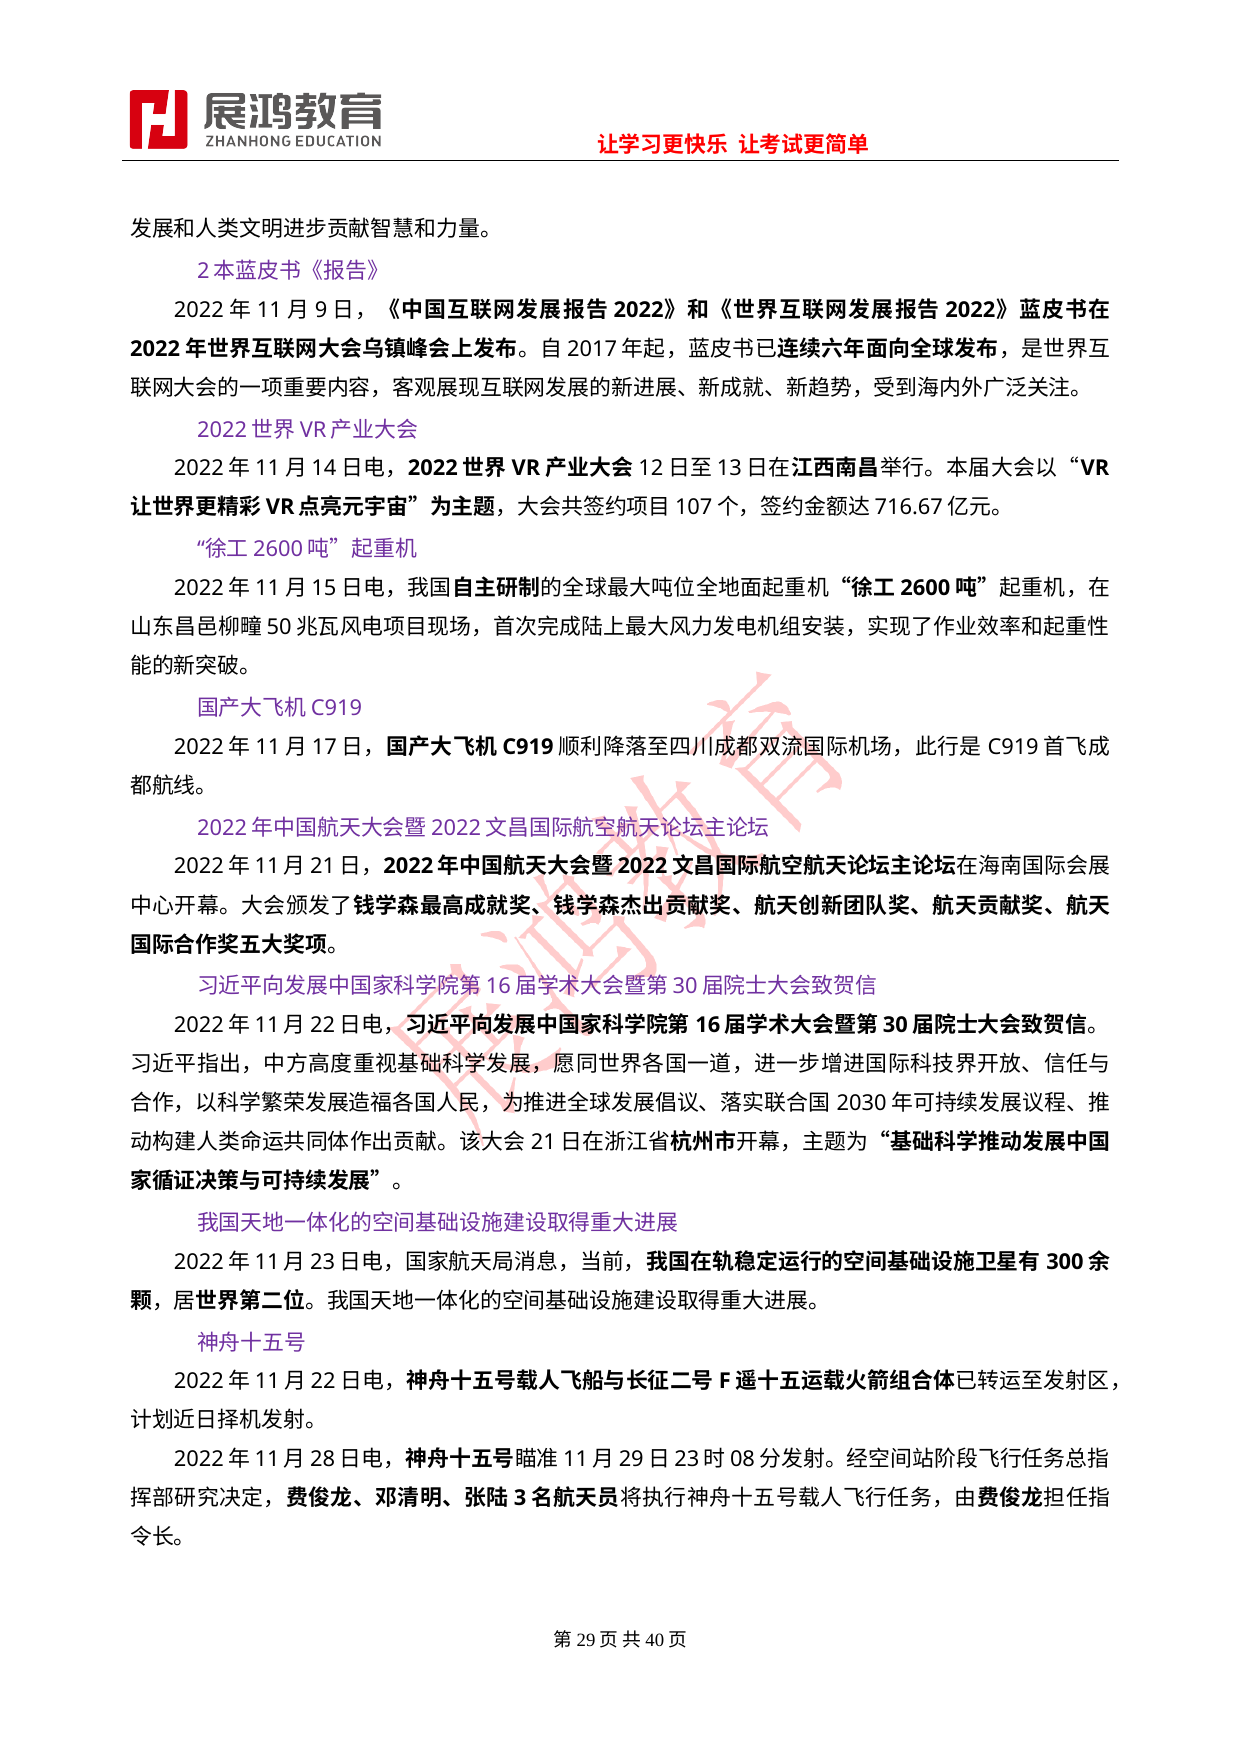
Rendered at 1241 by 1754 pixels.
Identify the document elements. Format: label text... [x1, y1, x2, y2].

subtitle 2022世界VR产业大会 [130, 411, 1110, 444]
subtitle “徐工2600吨”起重机 [130, 531, 1110, 563]
subtitle 习近平向发展中国家科学院第16届学术大会暨第30届院士大会致贺信 [130, 968, 1110, 1001]
text 2022年11月22日电，习近平向发展中国家科学院第16届学术大会暨第30届院士大会致贺信。习近平指出，中方高度重视基础科学发展，愿同世界各国一道，进一步增进国际科技界开放、信任与合作，以科学繁荣发展造福各国人民，为推进全球发展倡议、落实联合国2030年可持续发展议程、推动构建人类命运共同体作出贡献。该大会21日在浙江省杭州市开幕，主题为“基础科学推动发展中国家循证决策与可持续发展”。 [130, 1007, 1110, 1195]
text 2022年11月23日电，国家航天局消息，当前，我国在轨稳定运行的空间基础设施卫星有300余颗，居世界第二位。我国天地一体化的空间基础设施建设取得重大进展。 [130, 1243, 1110, 1315]
subtitle 神舟十五号 [130, 1324, 1110, 1357]
text 2022年11月9日，《中国互联网发展报告2022》和《世界互联网发展报告2022》蓝皮书在2022年世界互联网大会乌镇峰会上发布。自2017年起，蓝皮书已连续六年面向全球发布，是世界互联网大会的一项重要内容，客观展现互联网发展的新进展、新成就、新趋势，受到海内外广泛关注。 [130, 291, 1110, 402]
subtitle 2本蓝皮书《报告》 [130, 253, 1110, 285]
subtitle 我国天地一体化的空间基础设施建设取得重大进展 [130, 1204, 1110, 1237]
text 2022年11月14日电，2022世界VR产业大会12日至13日在江西南昌举行。本届大会以“VR让世界更精彩VR点亮元宇宙”为主题，大会共签约项目107个，签约金额达716.67亿元。 [130, 450, 1110, 522]
text 2022年11月17日，国产大飞机C919顺利降落至四川成都双流国际机场，此行是C919首飞成都航线。 [130, 728, 1110, 800]
text 2022年11月22日电，神舟十五号载人飞船与长征二号F遥十五运载火箭组合体已转运至发射区，计划近日择机发射。 [130, 1363, 1110, 1434]
text 2022年11月15日电，我国自主研制的全球最大吨位全地面起重机“徐工2600吨”起重机，在山东昌邑柳疃50兆瓦风电项目现场，首次完成陆上最大风力发电机组安装，实现了作业效率和起重性能的新突破。 [130, 570, 1110, 680]
subtitle 2022年中国航天大会暨2022文昌国际航空航天论坛主论坛 [130, 809, 1110, 842]
text 2022年11月28日电，神舟十五号瞄准11月29日23时08分发射。经空间站阶段飞行任务总指挥部研究决定，费俊龙、邓清明、张陆3名航天员将执行神舟十五号载人飞行任务，由费俊龙担任指令长。 [130, 1441, 1110, 1551]
subtitle 国产大飞机C919 [130, 690, 1110, 722]
text 2022年11月21日，2022年中国航天大会暨2022文昌国际航空航天论坛主论坛在海南国际会展中心开幕。大会颁发了钱学森最高成就奖、钱学森杰出贡献奖、航天创新团队奖、航天贡献奖、航天国际合作奖五大奖项。 [130, 848, 1110, 959]
picture [129, 90, 382, 149]
